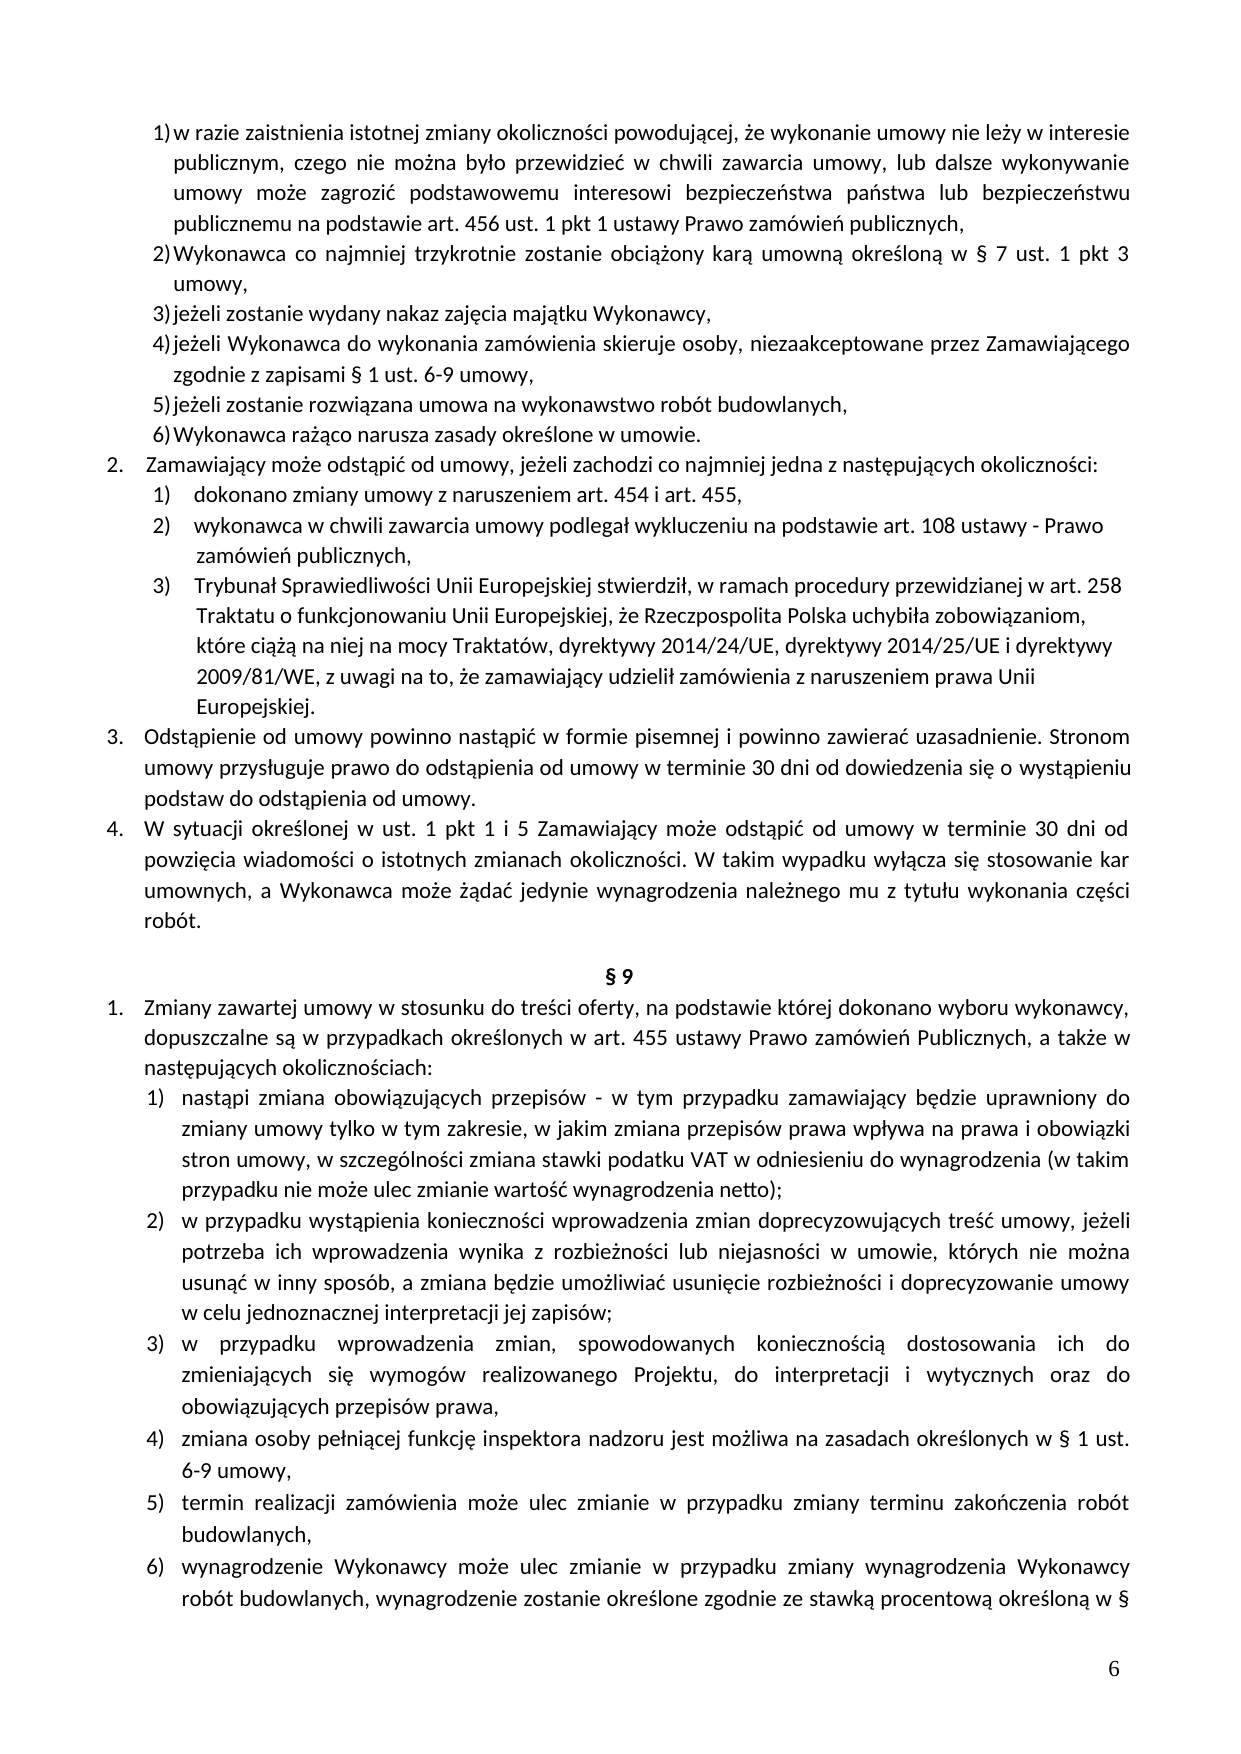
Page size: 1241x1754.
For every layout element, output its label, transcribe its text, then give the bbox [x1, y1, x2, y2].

list termin realizacji zamówienia może ulec zmianie w przypadku zmiany terminu zakończenia robót budowlanych, [146, 1488, 1132, 1548]
list Wykonawca rażąco narusza zasady określone w umowie. [152, 420, 1132, 448]
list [146, 1552, 1132, 1612]
list nastąpi zmiana obowiązujących przepisów - w tym przypadku zamawiający będzie uprawniony do zmiany umowy tylko w tym zakresie, w jakim zmiana przepisów prawa wpływa na prawa i obowiązki stron umowy, w szczególności zmiana stawki podatku VAT w odniesieniu do wynagrodzenia (w takim przypadku nie może ulec zmianie wartość wynagrodzenia netto); [146, 1083, 1132, 1203]
list w przypadku wprowadzenia zmian, spowodowanych koniecznością dostosowania ich do zmieniających się wymogów realizowanego Projektu, do interpretacji i wytycznych oraz do obowiązujących przepisów prawa, [146, 1329, 1132, 1420]
list w razie zaistnienia istotnej zmiany okoliczności powodującej, że wykonanie umowy nie leży w interesie publicznym, czego nie można było przewidzieć w chwili zawarcia umowy, lub dalsze wykonywanie umowy może zagrozić podstawowemu interesowi bezpieczeństwa państwa lub bezpieczeństwu publicznemu na podstawie art. 456 ust. 1 pkt 1 ustawy Prawo zamówień publicznych, [152, 118, 1132, 237]
list Zamawiający może odstąpić od umowy, jeżeli zachodzi co najmniej jedna z następujących okoliczności: [106, 450, 1132, 478]
list jeżeli zostanie rozwiązana umowa na wykonawstwo robót budowlanych, [152, 390, 1132, 418]
list jeżeli zostanie wydany nakaz zajęcia majątku Wykonawcy, [152, 299, 1132, 327]
list Wykonawca co najmniej trzykrotnie zostanie obciążony karą umowną określoną w § 7 ust. 1 pkt 3 umowy, [152, 239, 1132, 297]
list wykonawca w chwili zawarcia umowy podlegał wykluczeniu na podstawie art. 108 ustawy - Prawo zamówień publicznych, [152, 511, 1132, 569]
list jeżeli Wykonawca do wykonania zamówienia skieruje osoby, niezaakceptowane przez Zamawiającego zgodnie z zapisami § 1 ust. 6-9 umowy, [152, 329, 1132, 388]
list W sytuacji określonej w ust. 1 pkt 1 i 5 Zamawiający może odstąpić od umowy w terminie 30 dni od powzięcia wiadomości o istotnych zmianach okoliczności. W takim wypadku wyłącza się stosowanie kar umownych, a Wykonawca może żądać jedynie wynagrodzenia należnego mu z tytułu wykonania części robót. [106, 814, 1132, 935]
list Odstąpienie od umowy powinno nastąpić w formie pisemnej i powinno zawierać uzasadnienie. Stronom umowy przysługuje prawo do odstąpienia od umowy w terminie 30 dni od dowiedzenia się o wystąpieniu podstaw do odstąpienia od umowy. [106, 722, 1132, 812]
list Zmiany zawartej umowy w stosunku do treści oferty, na podstawie której dokonano wyboru wykonawcy, dopuszczalne są w przypadkach określonych w art. 455 ustawy Prawo zamówień Publicznych, a także w następujących okolicznościach: [106, 993, 1132, 1081]
list zmiana osoby pełniącej funkcję inspektora nadzoru jest możliwa na zasadach określonych w § 1 ust. 6-9 umowy, [146, 1424, 1132, 1484]
text § 9 [106, 962, 1132, 990]
list Trybunał Sprawiedliwości Unii Europejskiej stwierdził, w ramach procedury przewidzianej w art. 258 Traktatu o funkcjonowaniu Unii Europejskiej, że Rzeczpospolita Polska uchybiła zobowiązaniom, które ciążą na niej na mocy Traktatów, dyrektywy 2014/24/UE, dyrektywy 2014/25/UE i dyrektywy 2009/81/WE, z uwagi na to, że zamawiający udzielił zamówienia z naruszeniem prawa Unii Europejskiej. [152, 571, 1132, 720]
list dokonano zmiany umowy z naruszeniem art. 454 i art. 455, [152, 481, 1132, 509]
list w przypadku wystąpienia konieczności wprowadzenia zmian doprecyzowujących treść umowy, jeżeli potrzeba ich wprowadzenia wynika z rozbieżności lub niejasności w umowie, których nie można usunąć w inny sposób, a zmiana będzie umożliwiać usunięcie rozbieżności i doprecyzowanie umowy w celu jednoznacznej interpretacji jej zapisów; [146, 1206, 1132, 1326]
